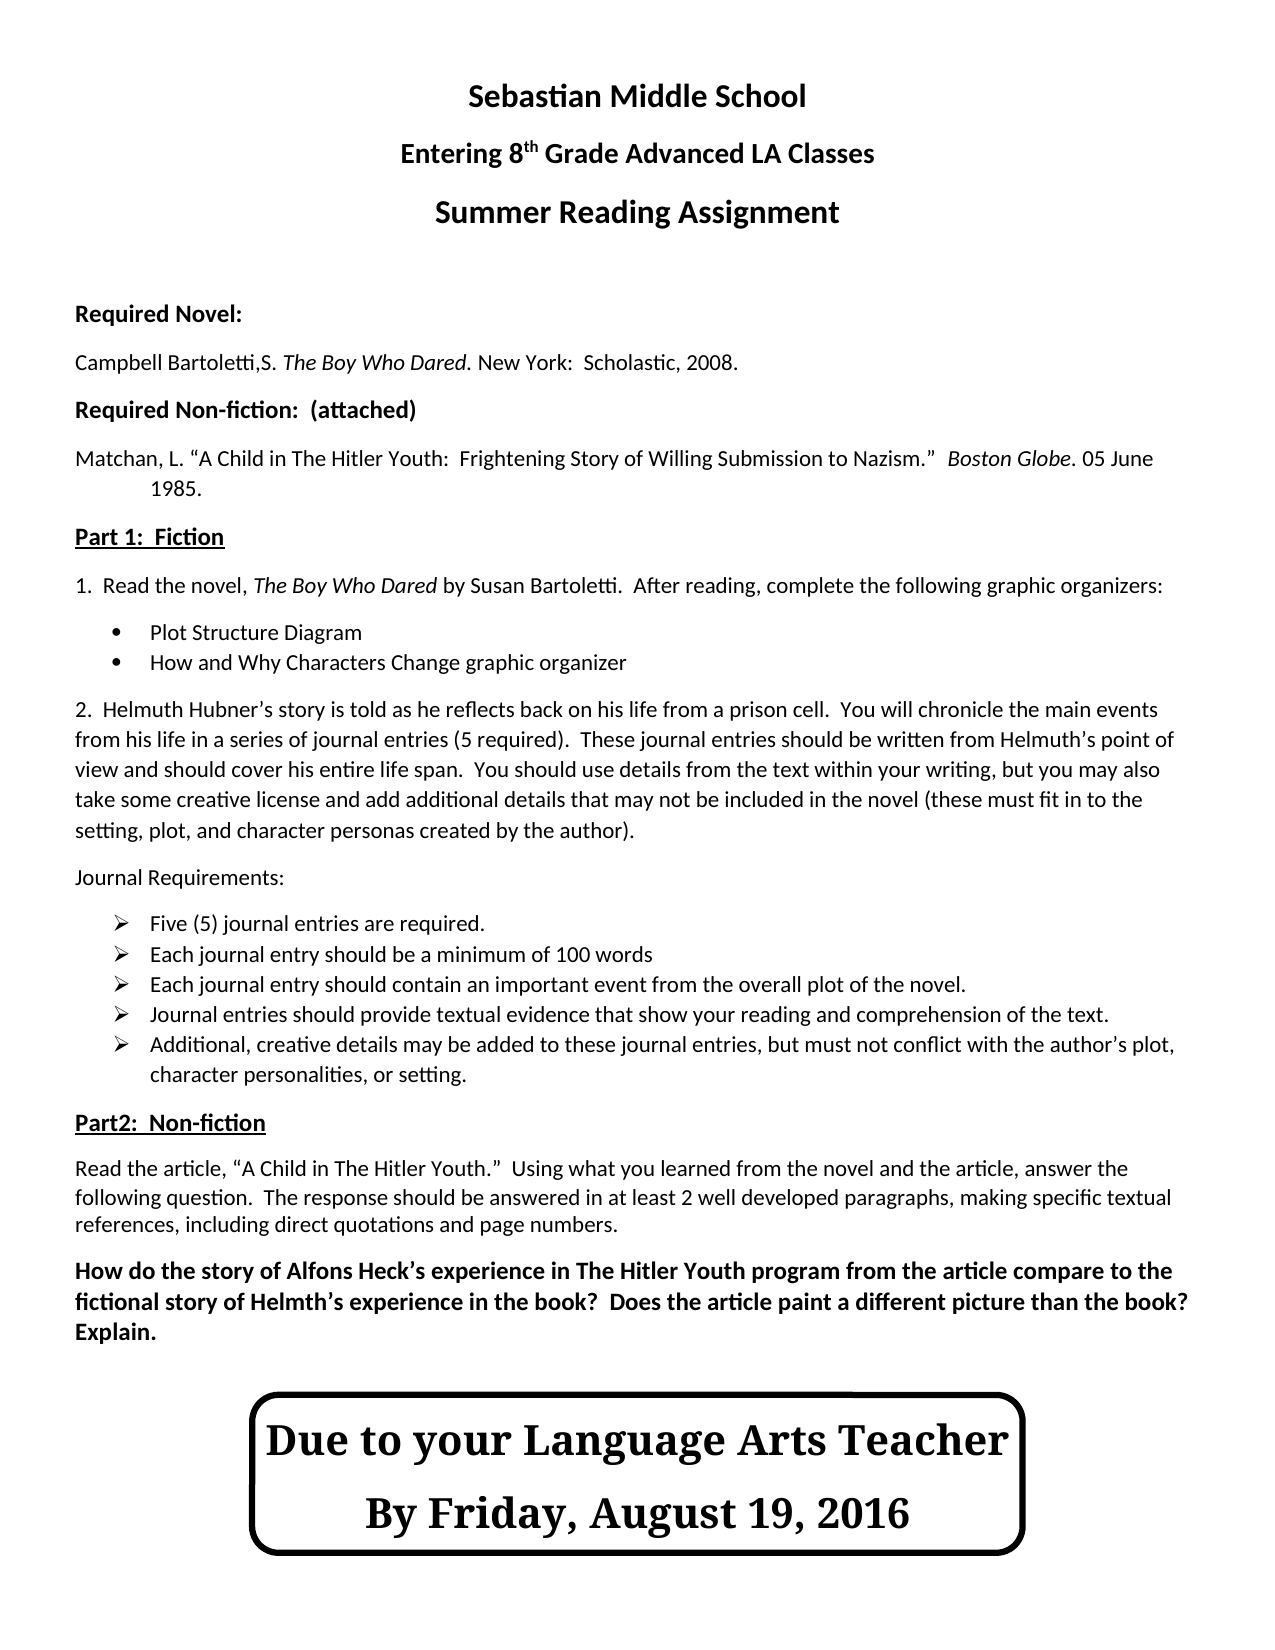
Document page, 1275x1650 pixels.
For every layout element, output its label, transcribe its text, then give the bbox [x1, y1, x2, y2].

list Additional, creative details may be added to these journal entries, but must not conflict with the author’s plot, character personalities, or setting. [112, 1030, 1200, 1088]
text Campbell Bartoletti,S. The Boy Who Dared. New York: Scholastic, 2008. [75, 348, 1200, 376]
text Summer Reading Assignment [75, 191, 1200, 231]
list Each journal entry should contain an important event from the overall plot of the novel. [112, 970, 1200, 998]
text 2. Helmuth Hubner’s story is told as he reflects back on his life from a prison cell. You will chronicle the main events from his life in a series of journal entries (5 required). These journal entries should be written from Helmuth’s point of view and should cover his entire life span. You should use details from the text within your writing, but you may also take some creative license and add additional details that may not be included in the novel (these must fit in to the setting, plot, and character personas created by the author). [75, 695, 1200, 844]
text How do the story of Alfons Heck’s experience in The Hitler Youth program from the article compare to the fictional story of Helmth’s experience in the book? Does the article paint a different picture than the book? Explain. [75, 1255, 1200, 1347]
list How and Why Characters Change graphic organizer [112, 648, 1200, 676]
list Journal entries should provide textual evidence that show your reading and comprehension of the text. [112, 1000, 1200, 1028]
list Each journal entry should be a minimum of 100 words [112, 940, 1200, 968]
text 1. Read the novel, The Boy Who Dared by Susan Bartoletti. After reading, complete the following graphic organizers: [75, 571, 1200, 599]
text Due to your Language Arts Teacher [75, 1411, 1200, 1467]
list Plot Structure Diagram [112, 618, 1200, 646]
text Journal Requirements: [75, 863, 1200, 891]
list Five (5) journal entries are required. [112, 909, 1200, 937]
text Part2: Non-fiction [75, 1107, 1200, 1138]
text Required Novel: [75, 298, 1200, 329]
text Required Non-fiction: (attached) [75, 395, 1200, 425]
text Entering 8th Grade Advanced LA Classes [75, 136, 1200, 171]
text Sebastian Middle School [75, 75, 1200, 116]
text Read the article, “A Child in The Hitler Youth.” Using what you learned from the novel and the article, answer the following question. The response should be answered in at least 2 well developed paragraphs, making specific textual references, including direct quotations and page numbers. [75, 1154, 1200, 1239]
text By Friday, August 19, 2016 [75, 1484, 1200, 1541]
text Part 1: Fiction [75, 521, 1200, 552]
text Matchan, L. “A Child in The Hitler Youth: Frightening Story of Willing Submission to Nazism.” Boston Globe. 05 June 1985. [75, 444, 1200, 502]
